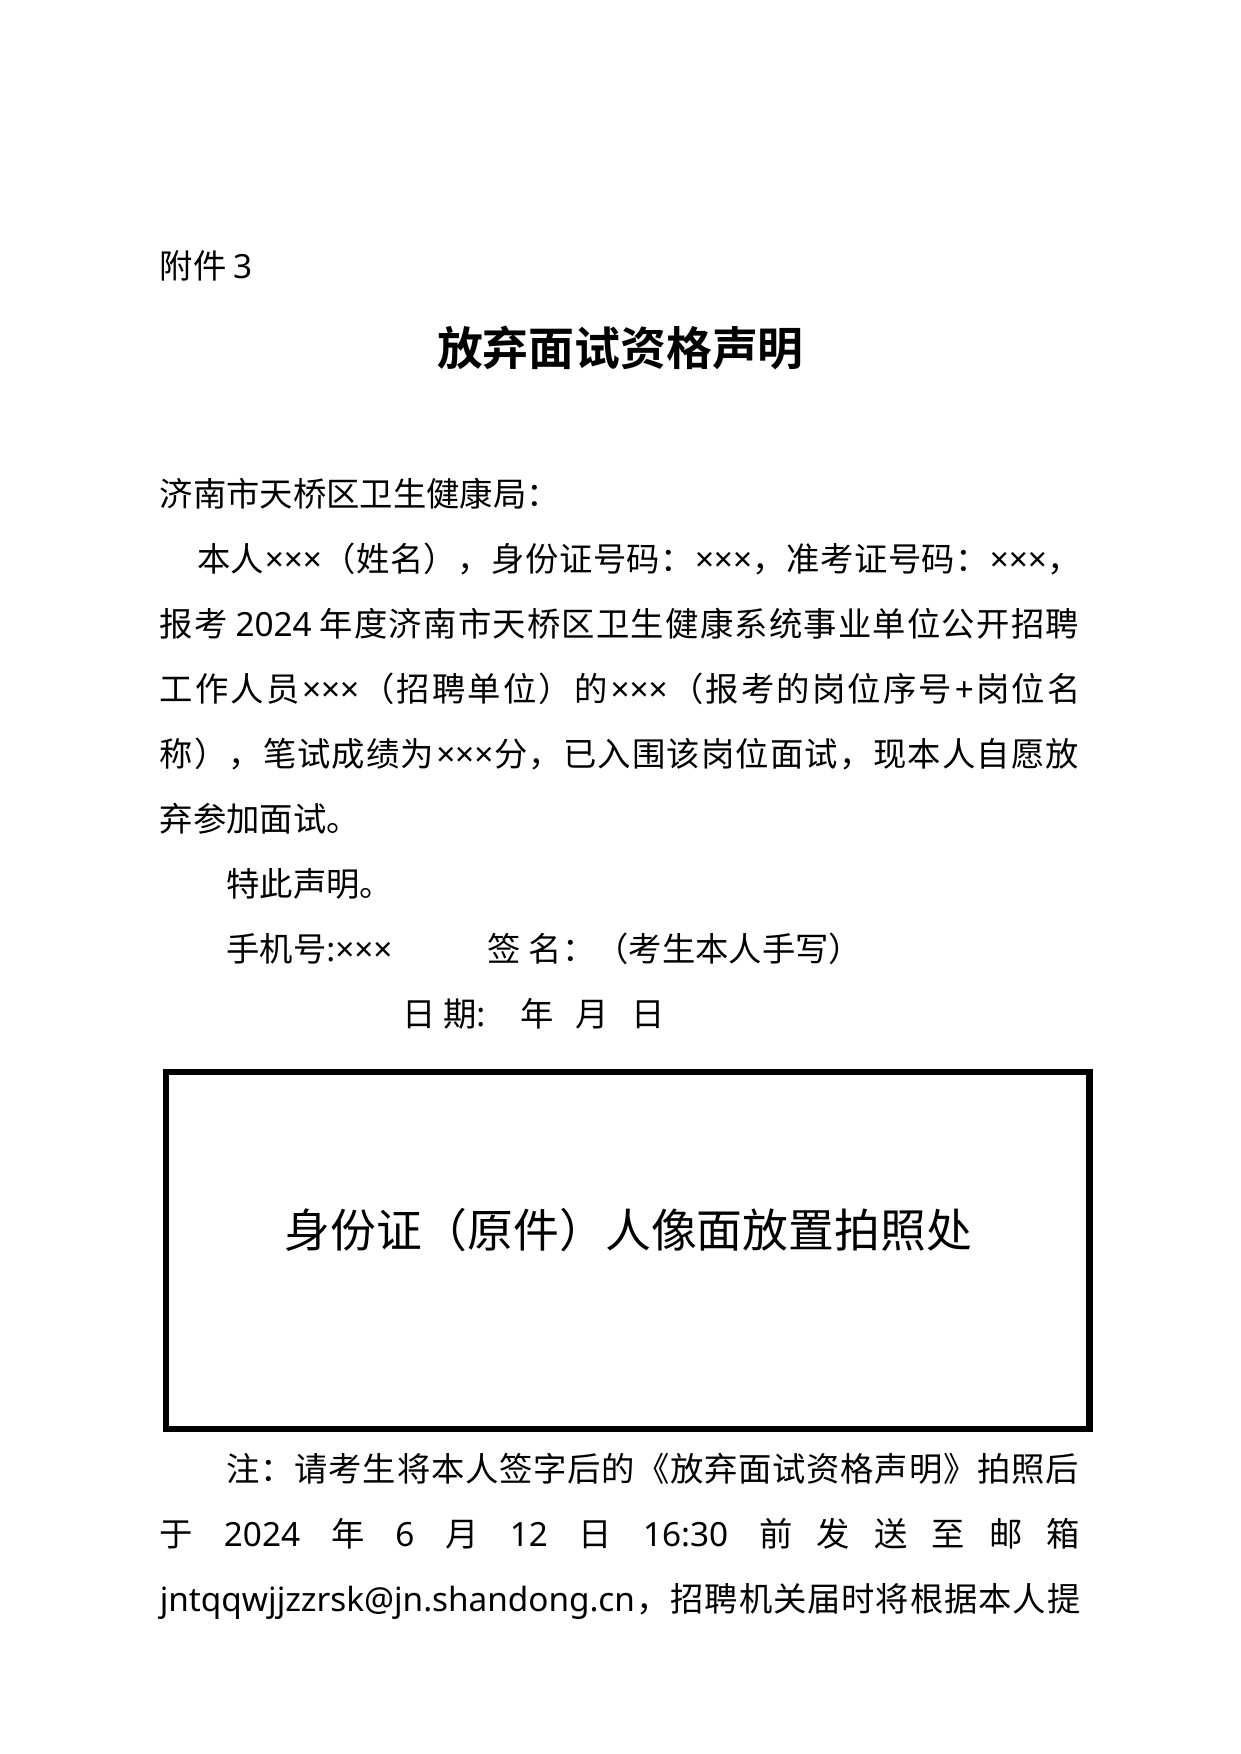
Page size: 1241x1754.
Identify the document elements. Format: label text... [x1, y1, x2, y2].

text 手机号:××× 签 名：（考生本人手写） [159, 914, 1081, 979]
text 放弃面试资格声明 [159, 297, 1081, 394]
text 附件3 [159, 232, 1081, 297]
text 济南市天桥区卫生健康局： [159, 459, 1081, 524]
text 日 期: 年 月 日 [159, 979, 1081, 1044]
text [159, 1434, 1081, 1629]
text 特此声明。 [159, 849, 1081, 914]
text 本人×××（姓名），身份证号码：×××，准考证号码：×××，报考2024年度济南市天桥区卫生健康系统事业单位公开招聘工作人员×××（招聘单位）的×××（报考的岗位序号+岗位名称），笔试成绩为×××分，已入围该岗位面试，现本人自愿放弃参加面试。 [159, 524, 1081, 849]
